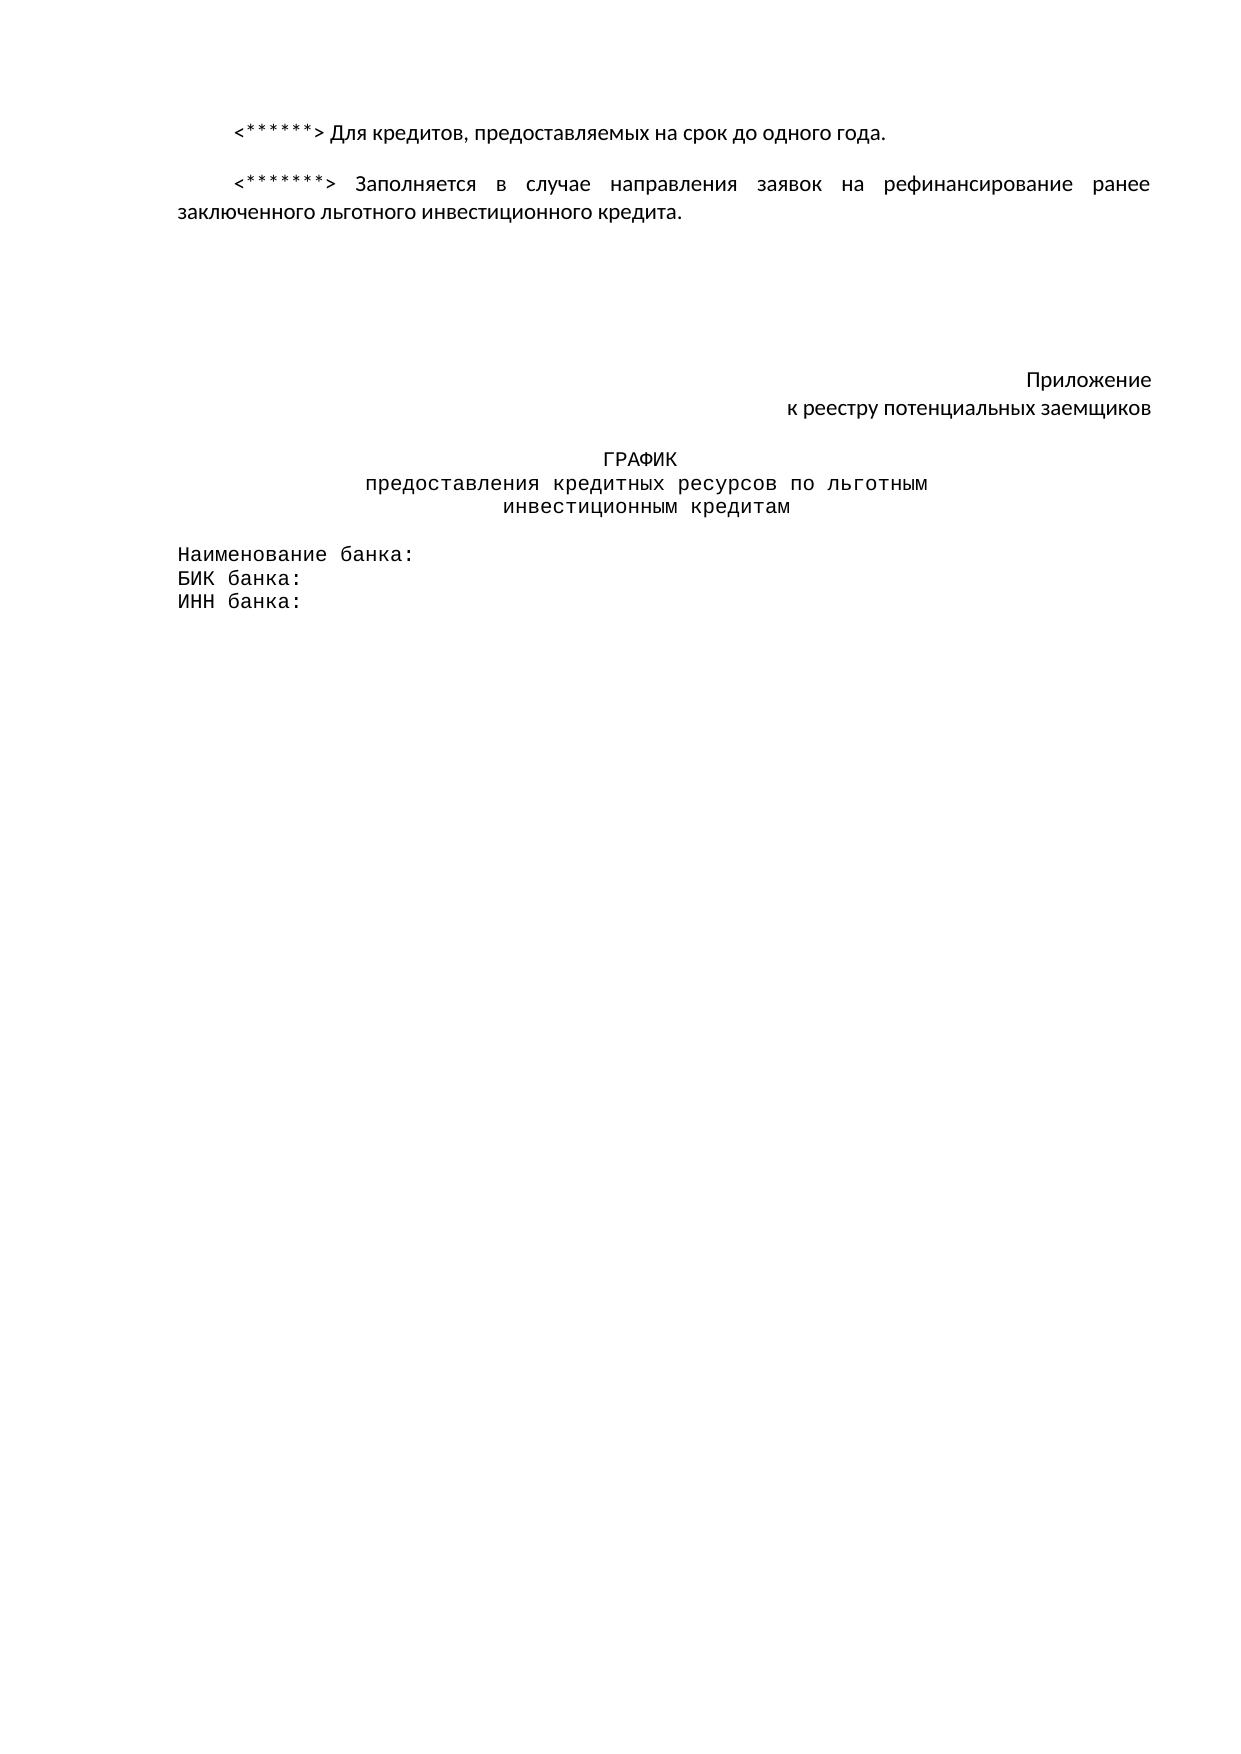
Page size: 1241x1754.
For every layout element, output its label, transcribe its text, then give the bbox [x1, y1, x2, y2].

text БИК банка: [177, 567, 1152, 591]
text ГРАФИК [177, 449, 1152, 473]
text ИНН банка: [177, 591, 1152, 615]
text <*******> Заполняется в случае направления заявок на рефинансирование ранее заключенного льготного инвестиционного кредита. [177, 169, 1152, 225]
text инвестиционным кредитам [177, 497, 1152, 520]
text <******> Для кредитов, предоставляемых на срок до одного года. [177, 118, 1152, 146]
text Наименование банка: [177, 544, 1152, 567]
text предоставления кредитных ресурсов по льготным [177, 473, 1152, 497]
text к реестру потенциальных заемщиков [177, 393, 1152, 421]
text Приложение [177, 365, 1152, 393]
